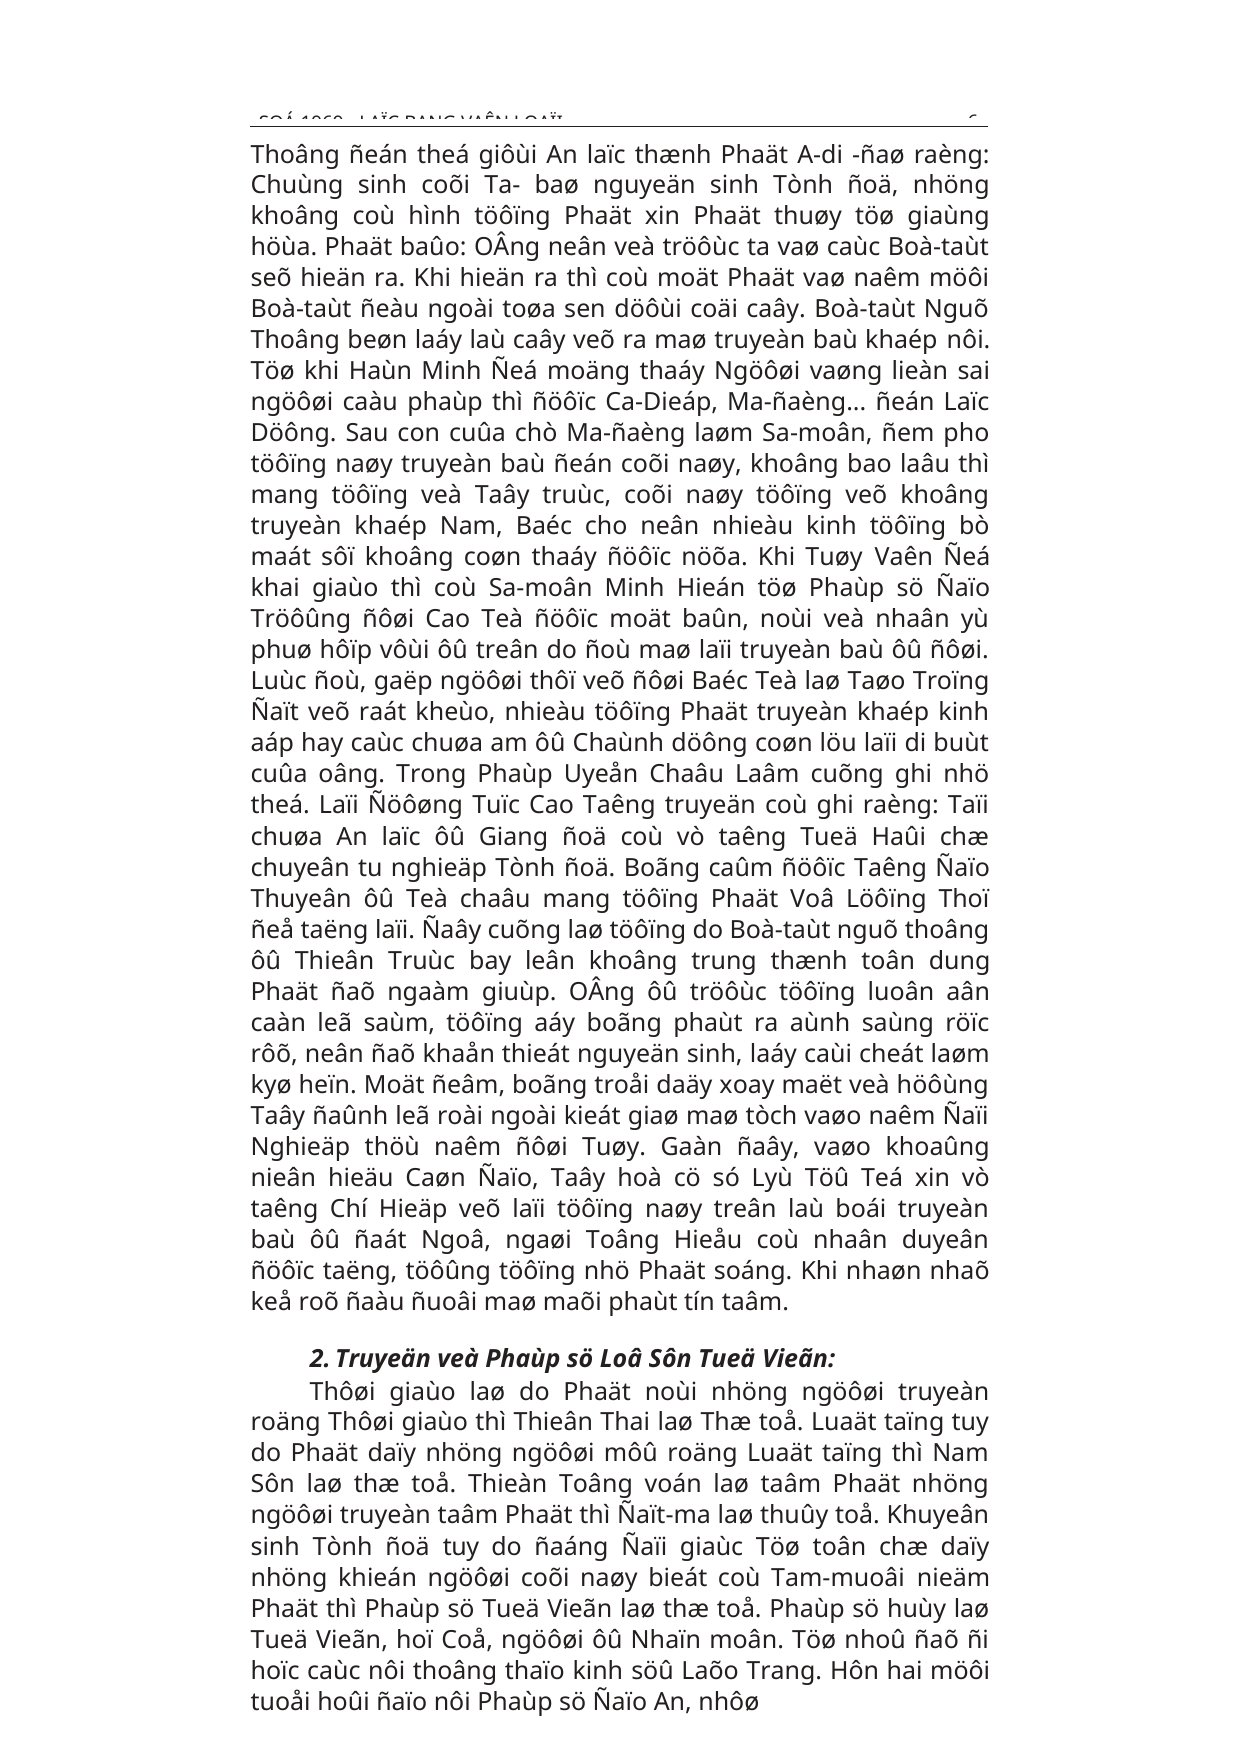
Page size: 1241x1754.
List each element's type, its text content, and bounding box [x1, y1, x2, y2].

subtitle Truyeän veà Phaùp sö Loâ Sôn Tueä Vieãn: [309, 1342, 1092, 1374]
text Thôøi giaùo laø do Phaät noùi nhöng ngöôøi truyeàn roäng Thôøi giaùo thì Thieân Thai laø Thæ toå. Luaät taïng tuy do Phaät daïy nhöng ngöôøi môû roäng Luaät taïng thì Nam Sôn laø thæ toå. Thieàn Toâng voán laø taâm Phaät nhöng ngöôøi truyeàn taâm Phaät thì Ñaït-ma laø thuûy toå. Khuyeân sinh Tònh ñoä tuy do ñaáng Ñaïi giaùc Töø toân chæ daïy nhöng khieán ngöôøi coõi naøy bieát coù Tam-muoâi nieäm Phaät thì Phaùp sö Tueä Vieãn laø thæ toå. Phaùp sö huùy laø Tueä Vieãn, hoï Coå, ngöôøi ôû Nhaïn moân. Töø nhoû ñaõ ñi hoïc caùc nôi thoâng thaïo kinh söû Laõo Trang. Hôn hai möôi tuoåi hoûi ñaïo nôi Phaùp sö Ñaïo An, nhôø [250, 1376, 990, 1717]
text Thoâng ñeán theá giôùi An laïc thænh Phaät A-di -ñaø raèng: Chuùng sinh coõi Ta- baø nguyeän sinh Tònh ñoä, nhöng khoâng coù hình töôïng Phaät xin Phaät thuøy töø giaùng höùa. Phaät baûo: OÂng neân veà tröôùc ta vaø caùc Boà-taùt seõ hieän ra. Khi hieän ra thì coù moät Phaät vaø naêm möôi Boà-taùt ñeàu ngoài toøa sen döôùi coäi caây. Boà-taùt Nguõ Thoâng beøn laáy laù caây veõ ra maø truyeàn baù khaép nôi. Töø khi Haùn Minh Ñeá moäng thaáy Ngöôøi vaøng lieàn sai ngöôøi caàu phaùp thì ñöôïc Ca-Dieáp, Ma-ñaèng... ñeán Laïc Döông. Sau con cuûa chò Ma-ñaèng laøm Sa-moân, ñem pho töôïng naøy truyeàn baù ñeán coõi naøy, khoâng bao laâu thì mang töôïng veà Taây truùc, coõi naøy töôïng veõ khoâng truyeàn khaép Nam, Baéc cho neân nhieàu kinh töôïng bò maát sôï khoâng coøn thaáy ñöôïc nöõa. Khi Tuøy Vaên Ñeá khai giaùo thì coù Sa-moân Minh Hieán töø Phaùp sö Ñaïo Tröôûng ñôøi Cao Teà ñöôïc moät baûn, noùi veà nhaân yù phuø hôïp vôùi ôû treân do ñoù maø laïi truyeàn baù ôû ñôøi. Luùc ñoù, gaëp ngöôøi thôï veõ ñôøi Baéc Teà laø Taøo Troïng Ñaït veõ raát kheùo, nhieàu töôïng Phaät truyeàn khaép kinh aáp hay caùc chuøa am ôû Chaùnh döông coøn löu laïi di buùt cuûa oâng. Trong Phaùp Uyeån Chaâu Laâm cuõng ghi nhö theá. Laïi Ñöôøng Tuïc Cao Taêng truyeän coù ghi raèng: Taïi chuøa An laïc ôû Giang ñoä coù vò taêng Tueä Haûi chæ chuyeân tu nghieäp Tònh ñoä. Boãng caûm ñöôïc Taêng Ñaïo Thuyeân ôû Teà chaâu mang töôïng Phaät Voâ Löôïng Thoï ñeå taëng laïi. Ñaây cuõng laø töôïng do Boà-taùt nguõ thoâng ôû Thieân Truùc bay leân khoâng trung thænh toân dung Phaät ñaõ ngaàm giuùp. OÂng ôû tröôùc töôïng luoân aân caàn leã saùm, töôïng aáy boãng phaùt ra aùnh saùng röïc rôõ, neân ñaõ khaån thieát nguyeän sinh, laáy caùi cheát laøm kyø heïn. Moät ñeâm, boãng troåi daäy xoay maët veà höôùng Taây ñaûnh leã roài ngoài kieát giaø maø tòch vaøo naêm Ñaïi Nghieäp thöù naêm ñôøi Tuøy. Gaàn ñaây, vaøo khoaûng nieân hieäu Caøn Ñaïo, Taây hoà cö só Lyù Töû Teá xin vò taêng Chí Hieäp veõ laïi töôïng naøy treân laù boái truyeàn baù ôû ñaát Ngoâ, ngaøi Toâng Hieåu coù nhaân duyeân ñöôïc taëng, töôûng töôïng nhö Phaät soáng. Khi nhaøn nhaõ keå roõ ñaàu ñuoâi maø maõi phaùt tín taâm. [250, 138, 990, 1318]
